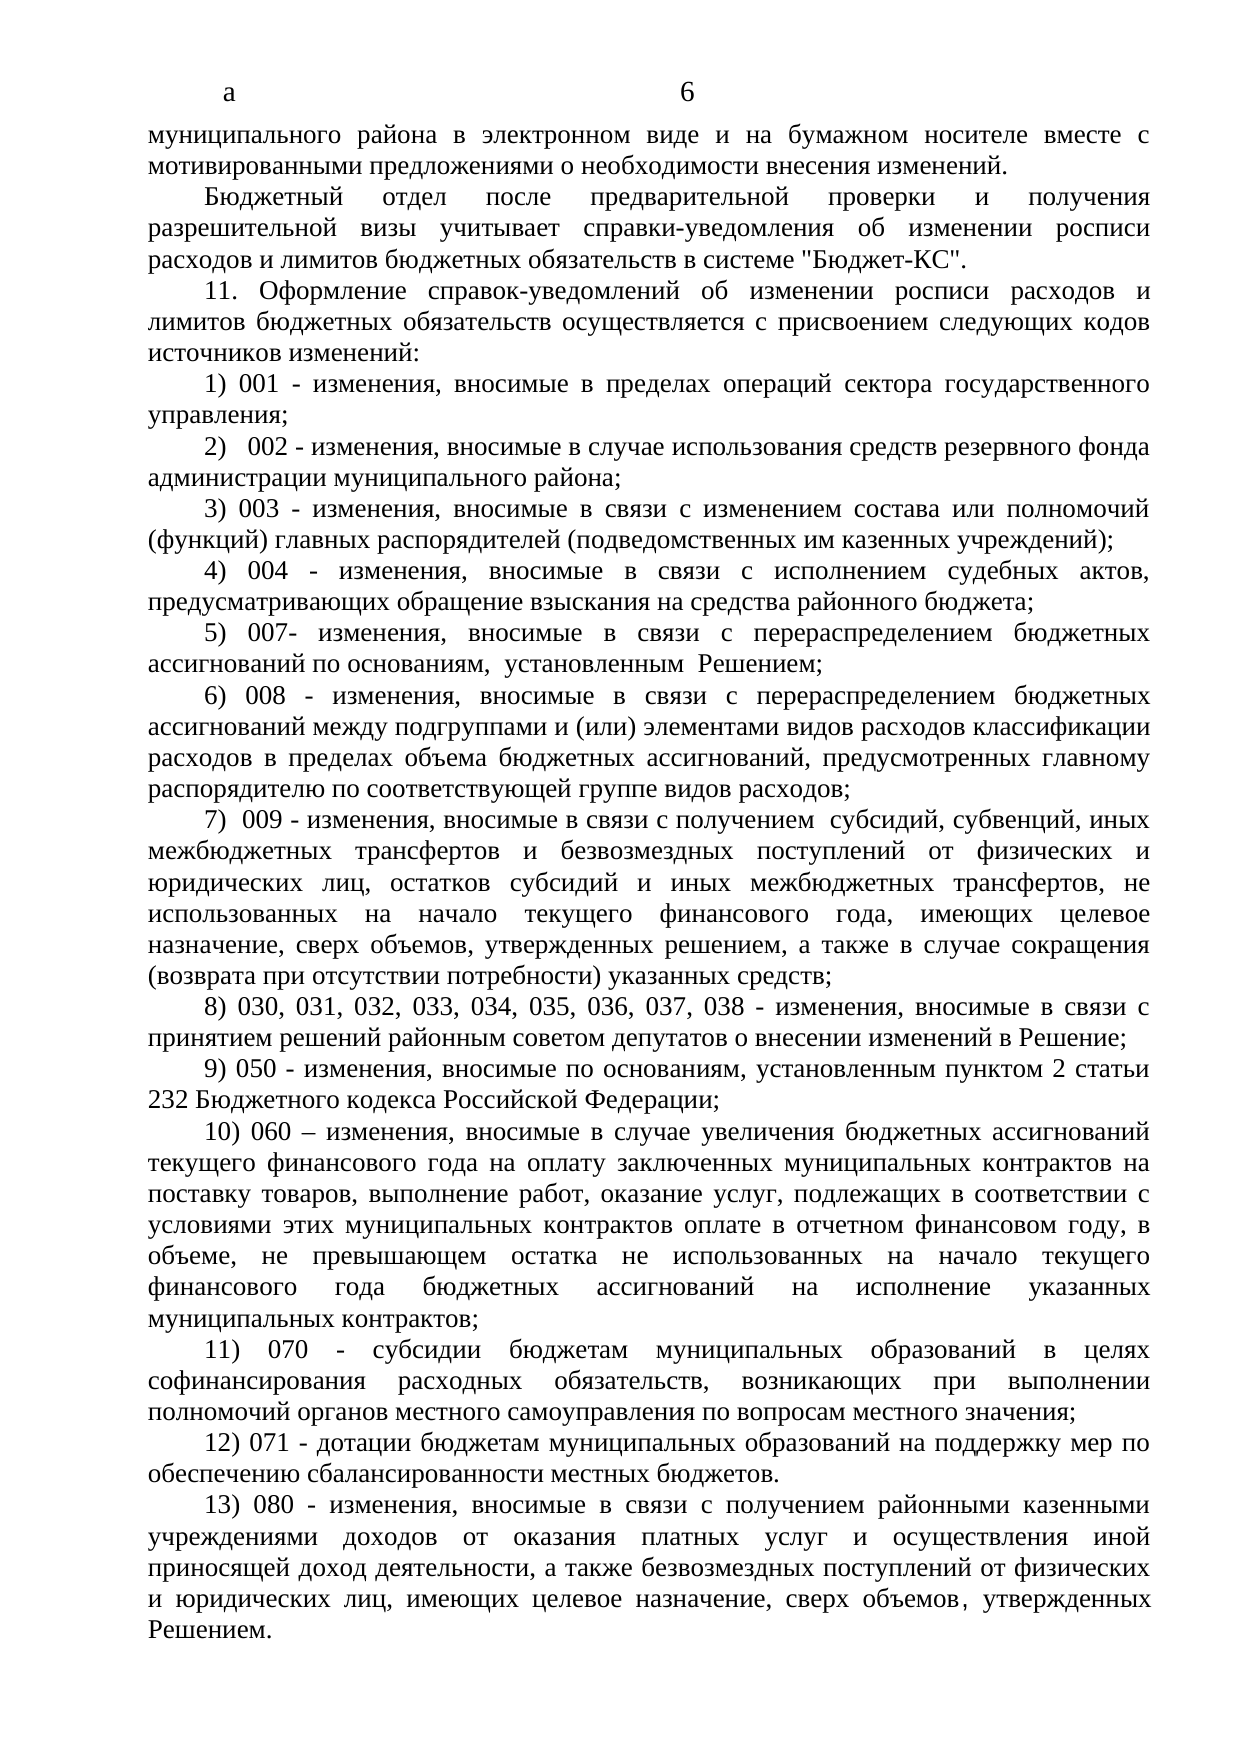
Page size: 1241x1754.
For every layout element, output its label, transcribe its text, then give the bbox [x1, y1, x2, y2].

text 3) 003 - изменения, вносимые в связи с изменением состава или полномочий (функций) главных распорядителей (подведомственных им казенных учреждений); [148, 492, 1152, 554]
text 8) 030, 031, 032, 033, 034, 035, 036, 037, 038 - изменения, вносимые в связи с принятием решений районным советом депутатов о внесении изменений в Решение; [148, 990, 1152, 1052]
text 12) 071 - дотации бюджетам муниципальных образований на поддержку мер по обеспечению сбалансированности местных бюджетов. [148, 1426, 1152, 1488]
text 10) 060 – изменения, вносимые в случае увеличения бюджетных ассигнований текущего финансового года на оплату заключенных муниципальных контрактов на поставку товаров, выполнение работ, оказание услуг, подлежащих в соответствии с условиями этих муниципальных контрактов оплате в отчетном финансовом году, в объеме, не превышающем остатка не использованных на начало текущего финансового года бюджетных ассигнований на исполнение указанных муниципальных контрактов; [148, 1115, 1152, 1333]
text 11) 070 - субсидии бюджетам муниципальных образований в целях софинансирования расходных обязательств, возникающих при выполнении полномочий органов местного самоуправления по вопросам местного значения; [148, 1333, 1152, 1426]
text 2) 002 - изменения, вносимые в случае использования средств резервного фонда администрации муниципального района; [148, 429, 1152, 492]
text 4) 004 - изменения, вносимые в связи с исполнением судебных актов, предусматривающих обращение взыскания на средства районного бюджета; [148, 554, 1152, 616]
text 7) 009 - изменения, вносимые в связи с получением субсидий, субвенций, иных межбюджетных трансфертов и безвозмездных поступлений от физических и юридических лиц, остатков субсидий и иных межбюджетных трансфертов, не использованных на начало текущего финансового года, имеющих целевое назначение, сверх объемов, утвержденных решением, а также в случае сокращения (возврата при отсутствии потребности) указанных средств; [148, 803, 1152, 990]
text 1) 001 - изменения, вносимые в пределах операций сектора государственного управления; [148, 367, 1152, 429]
text 13) 080 - изменения, вносимые в связи с получением районными казенными учреждениями доходов от оказания платных услуг и осуществления иной приносящей доход деятельности, а также безвозмездных поступлений от физических и юридических лиц, имеющих целевое назначение, сверх объемов, утвержденных Решением. [148, 1488, 1152, 1644]
text Бюджетный отдел после предварительной проверки и получения разрешительной визы учитывает справки-уведомления об изменении росписи расходов и лимитов бюджетных обязательств в системе "Бюджет-КС". [148, 180, 1152, 274]
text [148, 118, 1152, 180]
text 6) 008 - изменения, вносимые в связи с перераспределением бюджетных ассигнований между подгруппами и (или) элементами видов расходов классификации расходов в пределах объема бюджетных ассигнований, предусмотренных главному распорядителю по соответствующей группе видов расходов; [148, 679, 1152, 803]
text 5) 007- изменения, вносимые в связи с перераспределением бюджетных ассигнований по основаниям, установленным Решением; [148, 616, 1152, 679]
text 11. Оформление справок-уведомлений об изменении росписи расходов и лимитов бюджетных обязательств осуществляется с присвоением следующих кодов источников изменений: [148, 274, 1152, 367]
text 9) 050 - изменения, вносимые по основаниям, установленным пунктом 2 статьи 232 Бюджетного кодекса Российской Федерации; [148, 1052, 1152, 1115]
